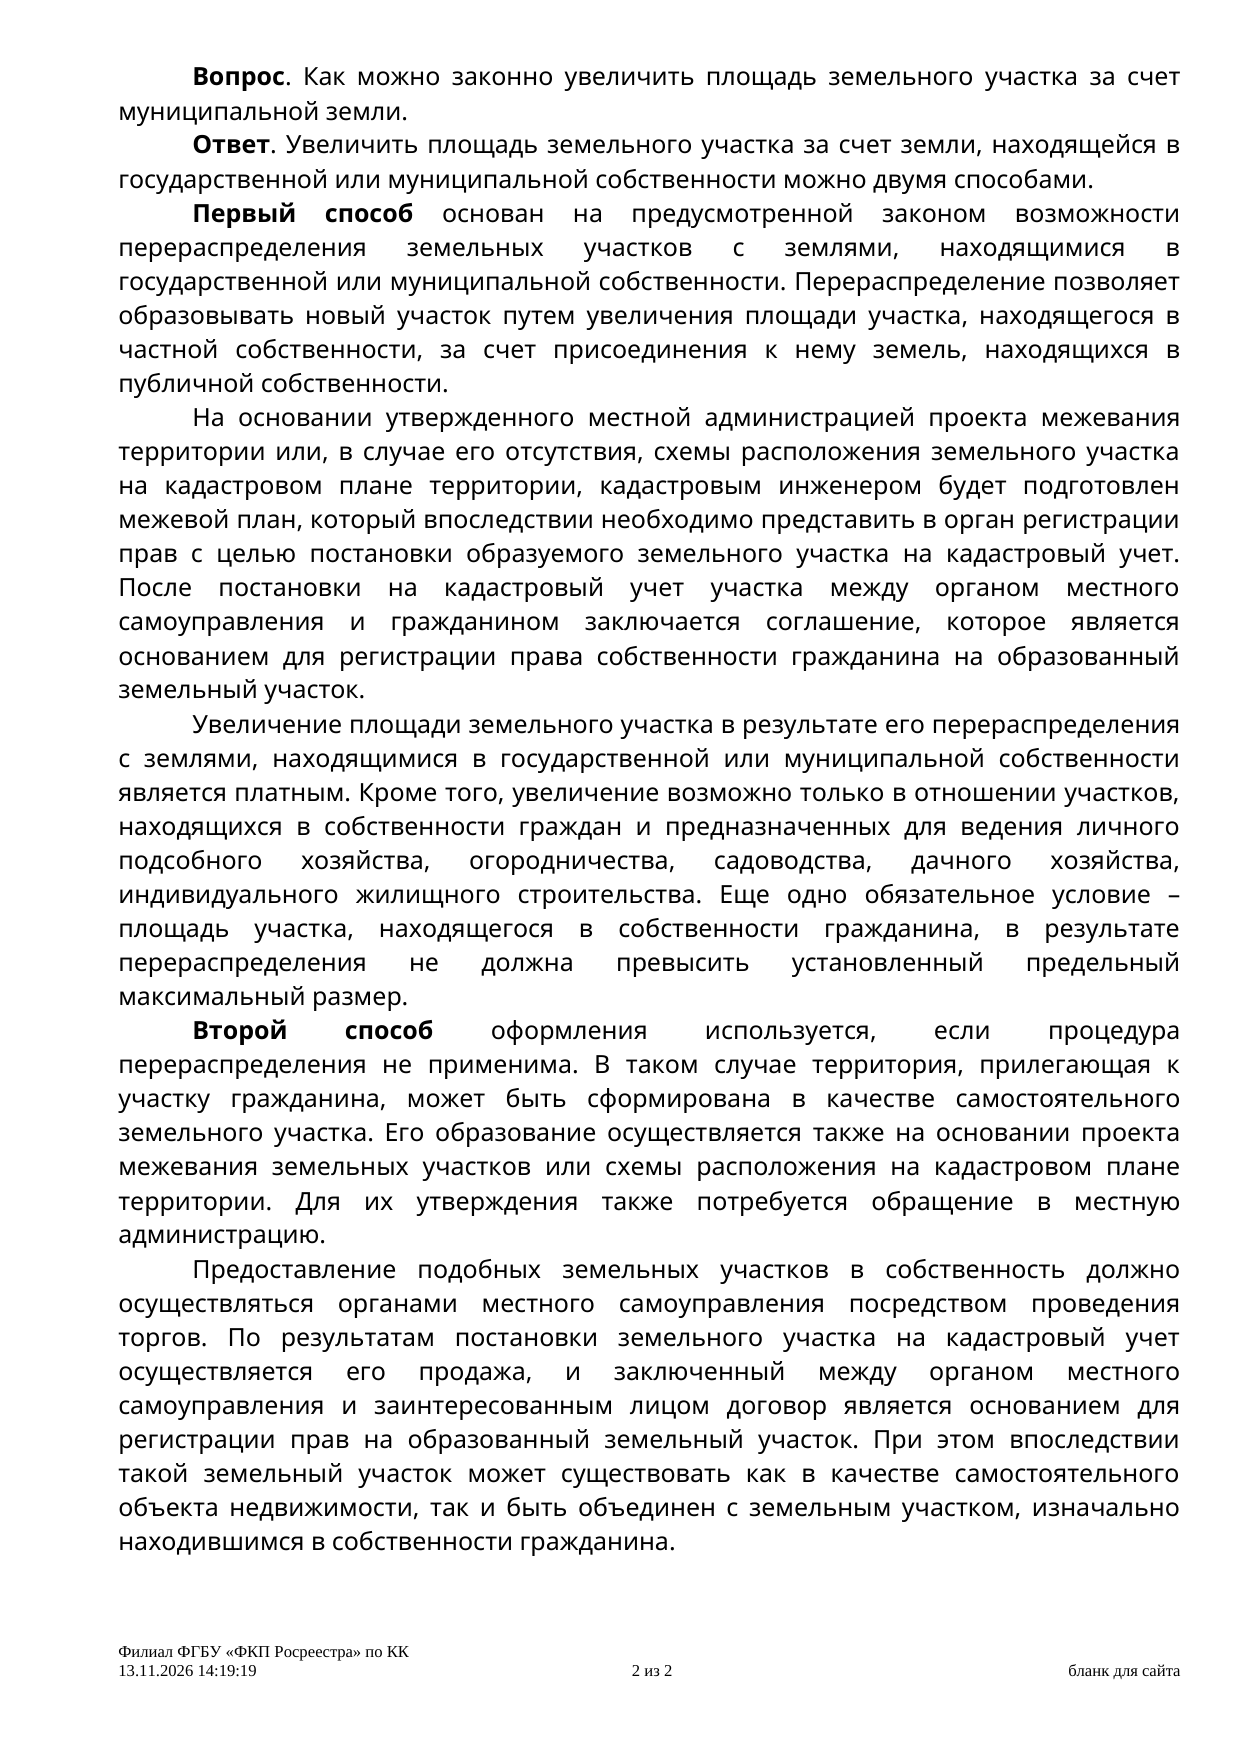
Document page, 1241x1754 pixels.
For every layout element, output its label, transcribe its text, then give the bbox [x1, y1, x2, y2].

text Предоставление подобных земельных участков в собственность должно осуществляться органами местного самоуправления посредством проведения торгов. По результатам постановки земельного участка на кадастровый учет осуществляется его продажа, и заключенный между органом местного самоуправления и заинтересованным лицом договор является основанием для регистрации прав на образованный земельный участок. При этом впоследствии такой земельный участок может существовать как в качестве самостоятельного объекта недвижимости, так и быть объединен с земельным участком, изначально находившимся в собственности гражданина. [118, 1251, 1181, 1558]
text Вопрос. Как можно законно увеличить площадь земельного участка за счет муниципальной земли. [118, 59, 1181, 127]
text Увеличение площади земельного участка в результате его перераспределения с землями, находящимися в государственной или муниципальной собственности является платным. Кроме того, увеличение возможно только в отношении участков, находящихся в собственности граждан и предназначенных для ведения личного подсобного хозяйства, огородничества, садоводства, дачного хозяйства, индивидуального жилищного строительства. Еще одно обязательное условие – площадь участка, находящегося в собственности гражданина, в результате перераспределения не должна превысить установленный предельный максимальный размер. [118, 706, 1181, 1013]
text Ответ. Увеличить площадь земельного участка за счет земли, находящейся в государственной или муниципальной собственности можно двумя способами. [118, 127, 1181, 195]
text На основании утвержденного местной администрацией проекта межевания территории или, в случае его отсутствия, схемы расположения земельного участка на кадастровом плане территории, кадастровым инженером будет подготовлен межевой план, который впоследствии необходимо представить в орган регистрации прав с целью постановки образуемого земельного участка на кадастровый учет. После постановки на кадастровый учет участка между органом местного самоуправления и гражданином заключается соглашение, которое является основанием для регистрации права собственности гражданина на образованный земельный участок. [118, 400, 1181, 706]
text Второй способ оформления используется, если процедура перераспределения не применима. В таком случае территория, прилегающая к участку гражданина, может быть сформирована в качестве самостоятельного земельного участка. Его образование осуществляется также на основании проекта межевания земельных участков или схемы расположения на кадастровом плане территории. Для их утверждения также потребуется обращение в местную администрацию. [118, 1013, 1181, 1251]
text Первый способ основан на предусмотренной законом возможности перераспределения земельных участков с землями, находящимися в государственной или муниципальной собственности. Перераспределение позволяет образовывать новый участок путем увеличения площади участка, находящегося в частной собственности, за счет присоединения к нему земель, находящихся в публичной собственности. [118, 195, 1181, 400]
